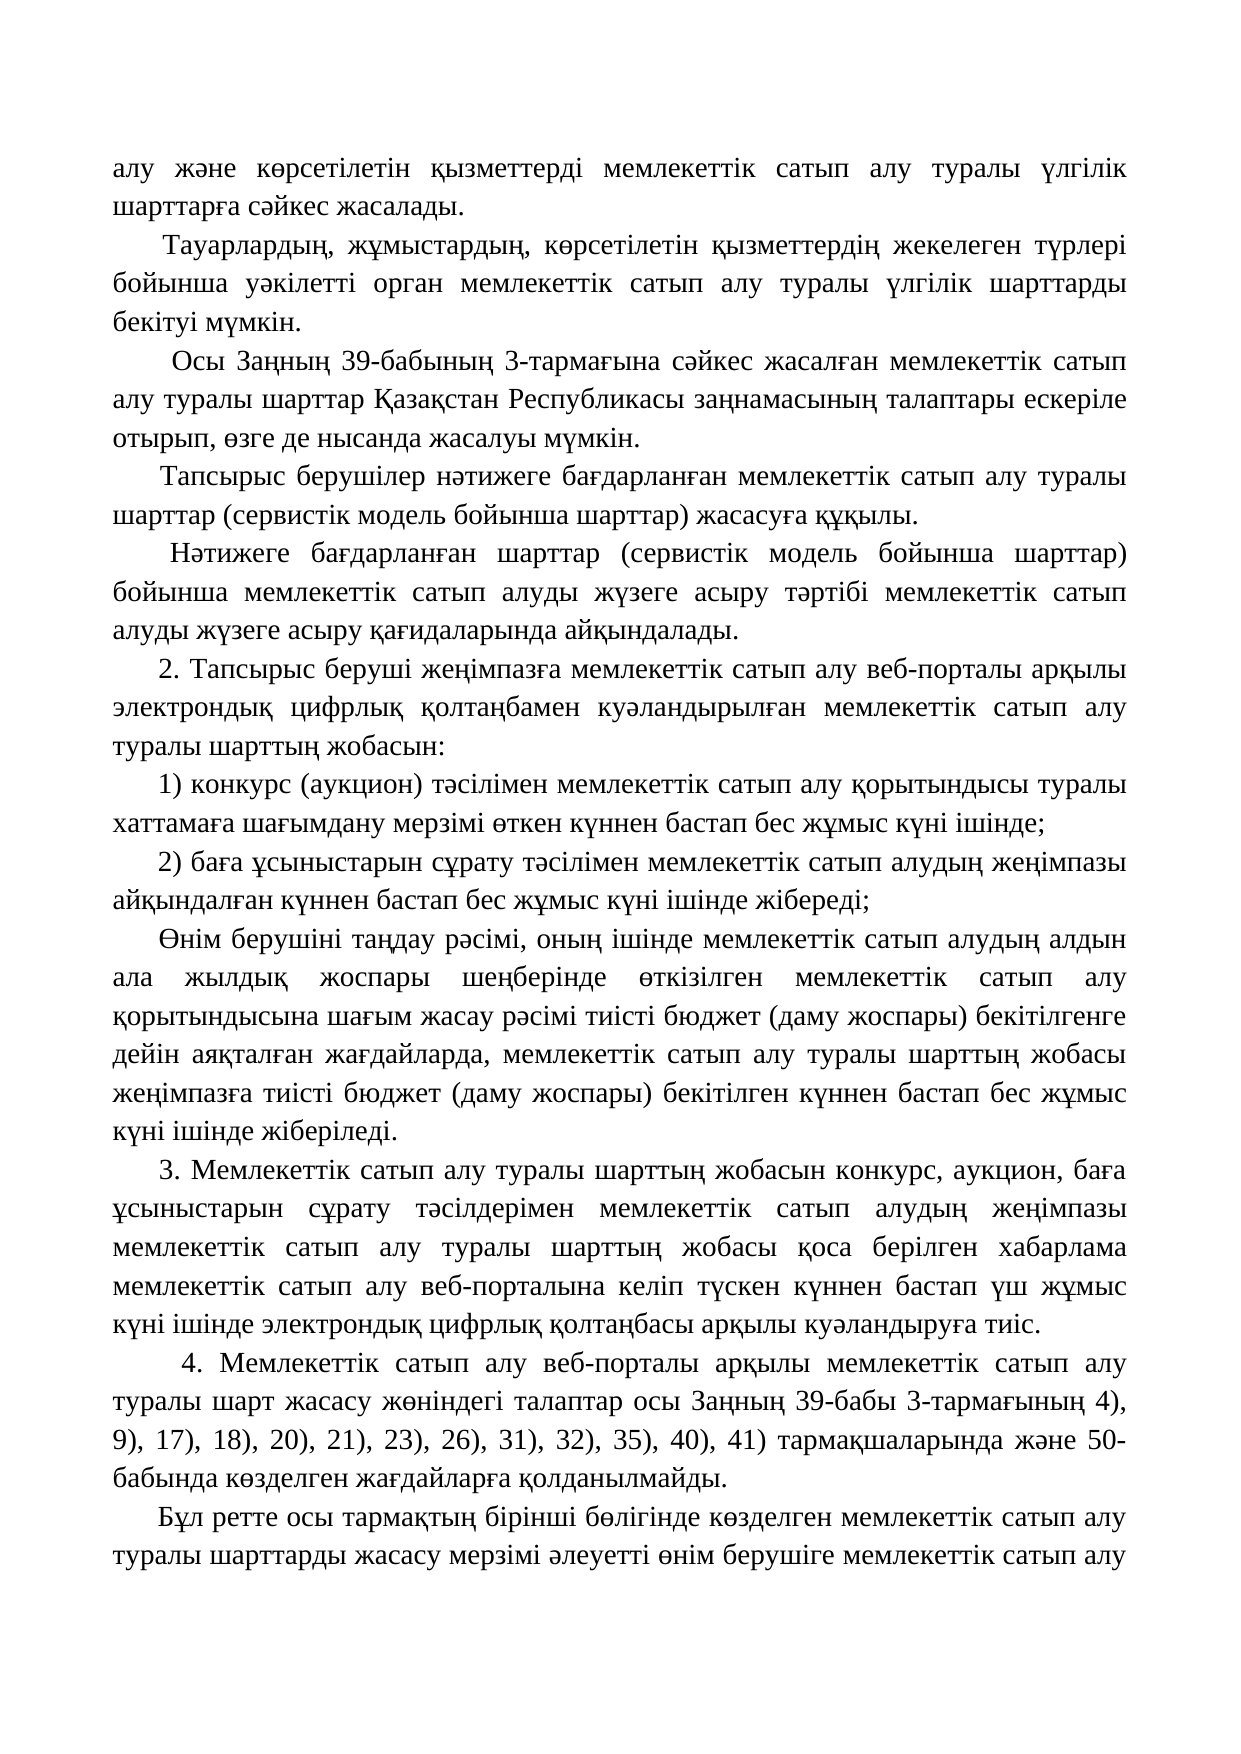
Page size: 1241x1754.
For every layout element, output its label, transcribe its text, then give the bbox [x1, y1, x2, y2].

text Осы Заңның 39-бабының 3-тармағына сәйкес жасалған мемлекеттік сатып алу туралы шарттар Қазақстан Республикасы заңнамасының талаптары ескеріле отырып, өзге де нысанда жасалуы мүмкін. [112, 343, 1128, 453]
text 3. Мемлекеттік сатып алу туралы шарттың жобасын конкурс, аукцион, баға ұсыныстарын сұрату тәсілдерімен мемлекеттік сатып алудың жеңімпазы мемлекеттік сатып алу туралы шарттың жобасы қоса берілген хабарлама мемлекеттік сатып алу веб-порталына келіп түскен күннен бастап үш жұмыс күні ішінде электрондық цифрлық қолтаңбасы арқылы куәландыруға тиіс. [112, 1152, 1128, 1340]
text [112, 1499, 1128, 1571]
text 2) баға ұсыныстарын сұрату тәсілімен мемлекеттік сатып алудың жеңімпазы айқындалған күннен бастап бес жұмыс күні ішінде жібереді; [112, 844, 1128, 916]
text 2. Тапсырыс беруші жеңімпазға мемлекеттік сатып алу веб-порталы арқылы электрондық цифрлық қолтаңбамен куәландырылған мемлекеттік сатып алу туралы шарттың жобасын: [112, 651, 1128, 762]
text Нәтижеге бағдарланған шарттар (сервистік модель бойынша шарттар) бойынша мемлекеттік сатып алуды жүзеге асыру тәртібі мемлекеттік сатып алуды жүзеге асыру қағидаларында айқындалады. [112, 535, 1128, 646]
text Тауарлардың, жұмыстардың, көрсетілетін қызметтердің жекелеген түрлері бойынша уәкілетті орган мемлекеттік сатып алу туралы үлгілік шарттарды бекітуі мүмкін. [112, 227, 1128, 338]
text 1) конкурс (аукцион) тәсілімен мемлекеттік сатып алу қорытындысы туралы хаттамаға шағымдану мерзімі өткен күннен бастап бес жұмыс күні ішінде; [112, 767, 1128, 839]
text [112, 150, 1128, 222]
text Өнім берушіні таңдау рәсімі, оның ішінде мемлекеттік сатып алудың алдын ала жылдық жоспары шеңберінде өткізілген мемлекеттік сатып алу қорытындысына шағым жасау рәсімі тиісті бюджет (даму жоспары) бекітілгенге дейін аяқталған жағдайларда, мемлекеттік сатып алу туралы шарттың жобасы жеңімпазға тиісті бюджет (даму жоспары) бекітілген күннен бастап бес жұмыс күні ішінде жіберіледі. [112, 921, 1128, 1147]
text Тапсырыс берушілер нәтижеге бағдарланған мемлекеттік сатып алу туралы шарттар (сервистік модель бойынша шарттар) жасасуға құқылы. [112, 458, 1128, 530]
text 4. Мемлекеттік сатып алу веб-порталы арқылы мемлекеттік сатып алу туралы шарт жасасу жөніндегі талаптар осы Заңның 39-бабы 3-тармағының 4), 9), 17), 18), 20), 21), 23), 26), 31), 32), 35), 40), 41) тармақшаларында және 50-бабында көзделген жағдайларға қолданылмайды. [112, 1345, 1128, 1494]
